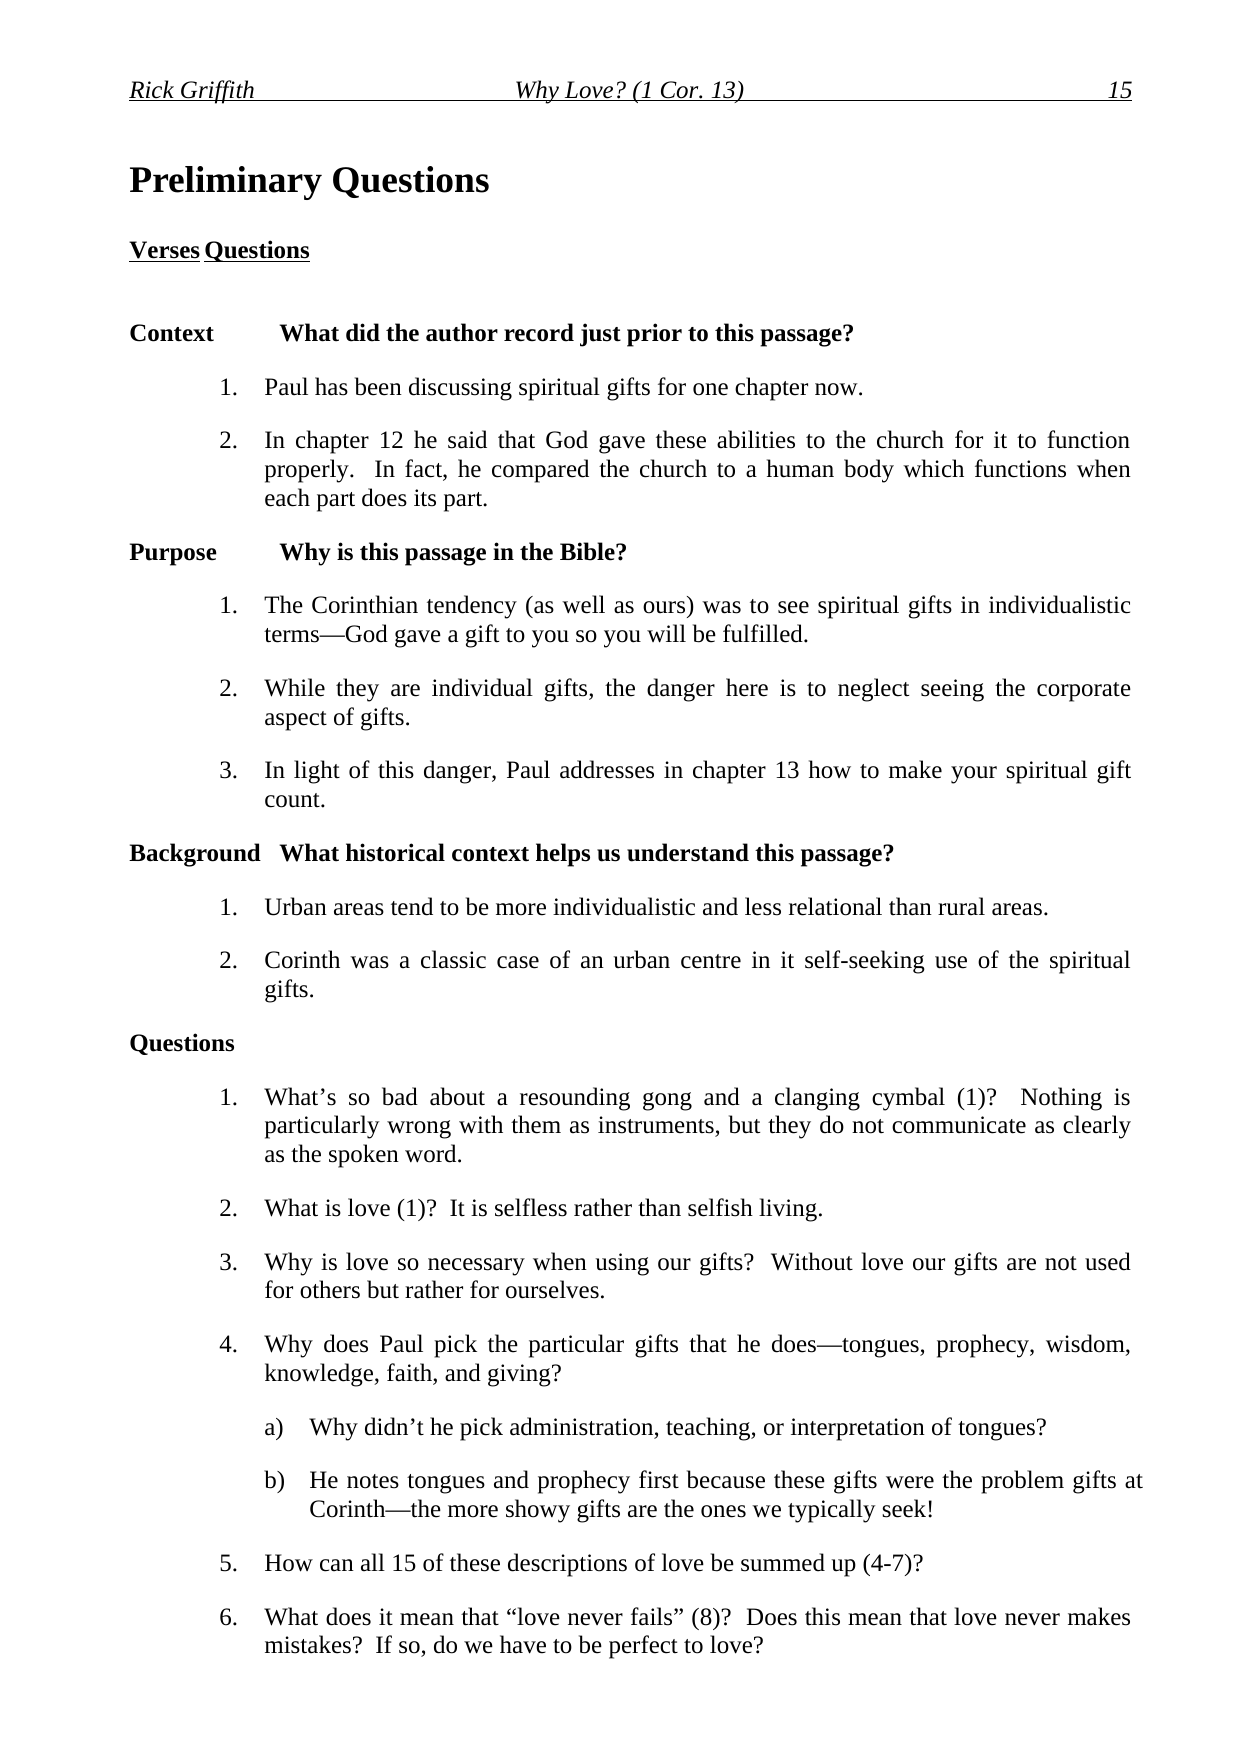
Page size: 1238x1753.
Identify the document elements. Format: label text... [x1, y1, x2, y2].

subtitle What’s so bad about a resounding gong and a clanging cymbal (1)? Nothing is particularly wrong with them as instruments, but they do not communicate as clearly as the spoken word. [219, 1082, 1132, 1168]
subtitle Context What did the author record just prior to this passage? [129, 318, 1132, 347]
subtitle In light of this danger, Paul addresses in chapter 13 how to make your spiritual gift count. [219, 756, 1132, 813]
subtitle Urban areas tend to be more individualistic and less relational than rural areas. [219, 892, 1132, 921]
subtitle Background What historical context helps us understand this passage? [129, 838, 1132, 867]
subtitle What does it mean that “love never fails” (8)? Does this mean that love never makes mistakes? If so, do we have to be perfect to love? [219, 1602, 1132, 1659]
subtitle What is love (1)? It is selfless rather than selfish living. [219, 1193, 1132, 1222]
subtitle The Corinthian tendency (as well as ours) was to see spiritual gifts in individualistic terms—God gave a gift to you so you will be fulfilled. [219, 591, 1132, 648]
subtitle He notes tongues and prophecy first because these gifts were the problem gifts at Corinth—the more showy gifts are the ones we typically seek! [264, 1466, 1144, 1523]
subtitle Purpose Why is this passage in the Bible? [129, 537, 1132, 566]
subtitle Corinth was a classic case of an urban centre in it self-seeking use of the spiritual gifts. [219, 946, 1132, 1003]
subtitle Preliminary Questions [129, 157, 1132, 201]
subtitle While they are individual gifts, the danger here is to neglect seeing the corporate aspect of gifts. [219, 673, 1132, 731]
subtitle How can all 15 of these descriptions of love be summed up (4-7)? [219, 1548, 1132, 1577]
subtitle Why does Paul pick the particular gifts that he does—tongues, prophecy, wisdom, knowledge, faith, and giving? [219, 1329, 1132, 1387]
subtitle Paul has been discussing spiritual gifts for one chapter now. [219, 372, 1132, 401]
subtitle Why didn’t he pick administration, teaching, or interpretation of tongues? [264, 1412, 1144, 1441]
subtitle Why is love so necessary when using our gifts? Without love our gifts are not used for others but rather for ourselves. [219, 1247, 1132, 1304]
subtitle In chapter 12 he said that God gave these abilities to the church for it to function properly. In fact, he compared the church to a human body which functions when each part does its part. [219, 426, 1132, 512]
text Verses Questions [129, 236, 1132, 264]
subtitle Questions [129, 1028, 1132, 1057]
